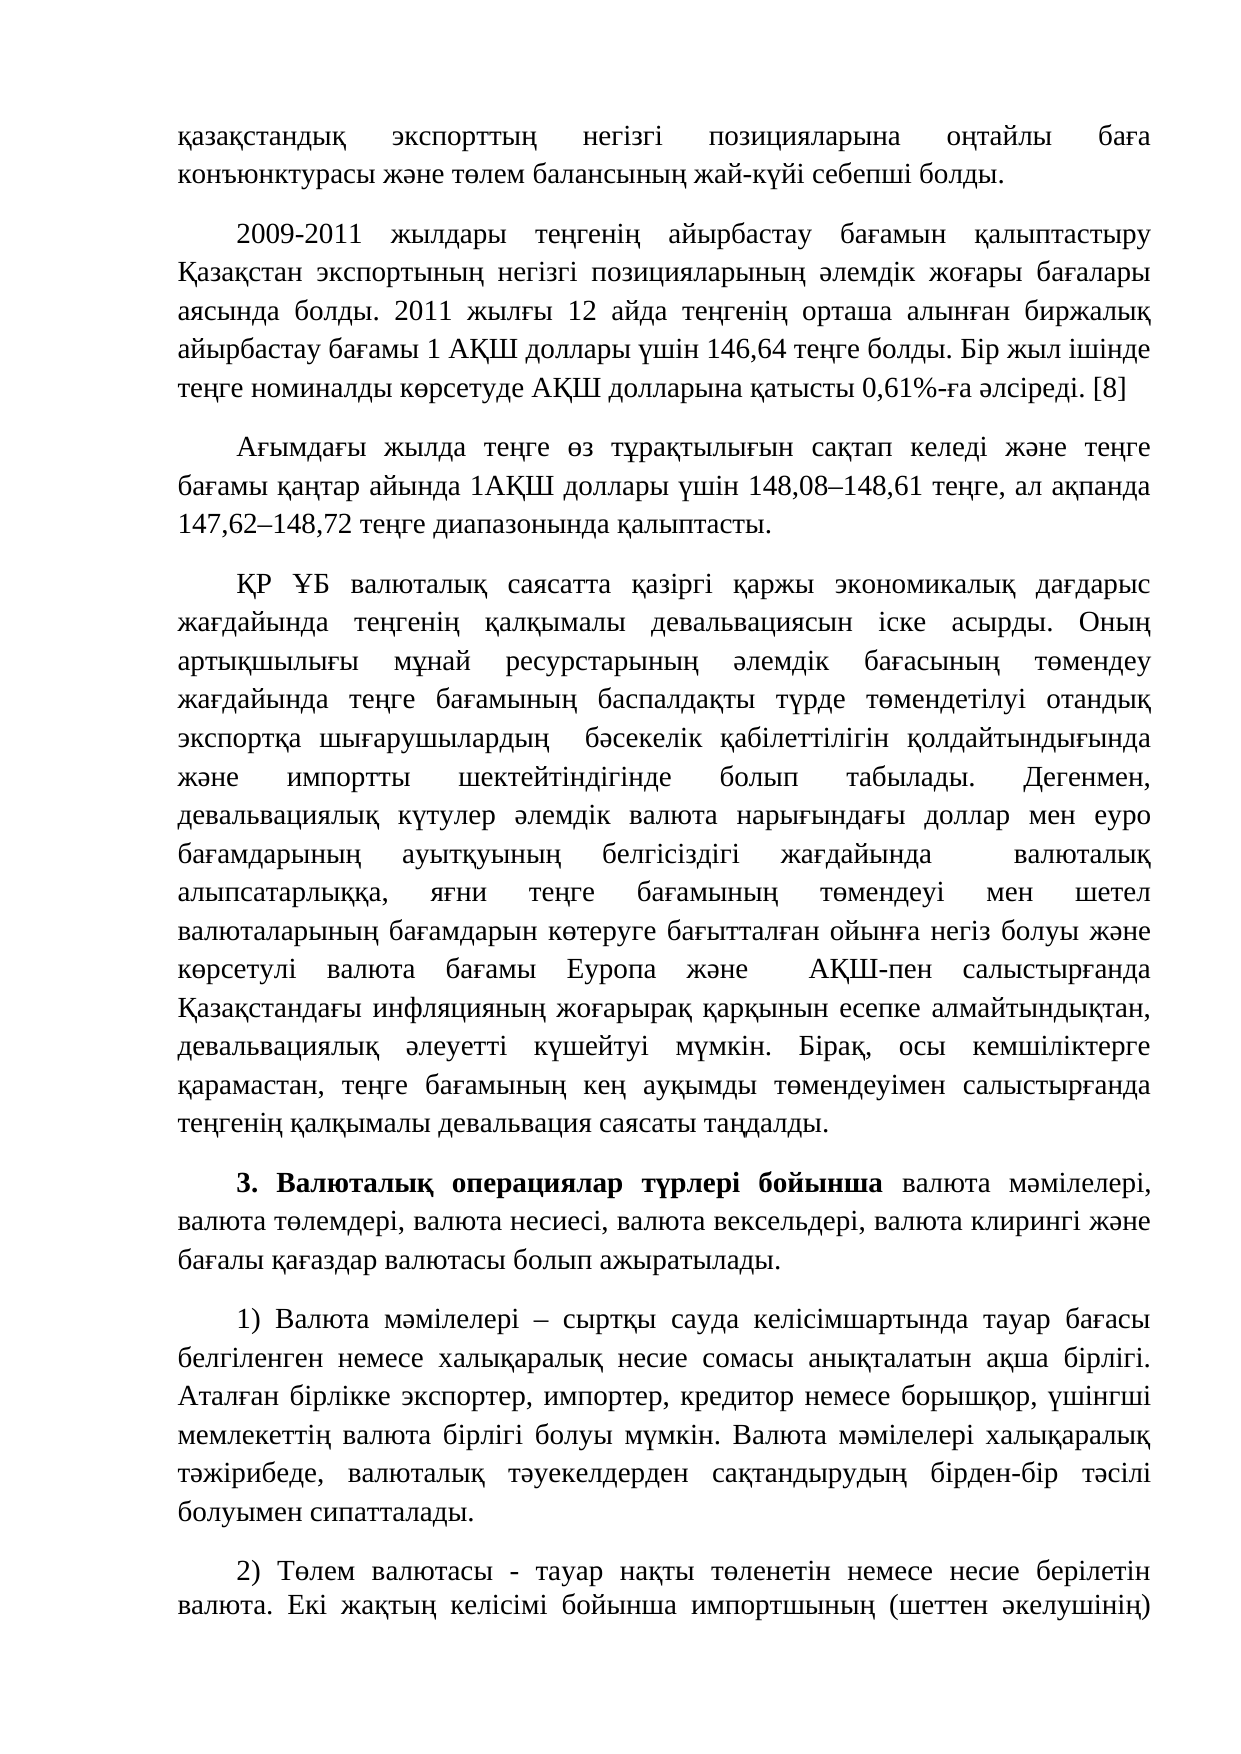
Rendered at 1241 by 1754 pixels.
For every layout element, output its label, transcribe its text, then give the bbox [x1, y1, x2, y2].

text 3. Валюталық операциялар түрлері бойынша валюта мәмілелері, валюта төлемдері, валюта несиесі, валюта вексельдері, валюта клирингі және бағалы қағаздар валютасы болып ажыратылады. [177, 1165, 1152, 1276]
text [177, 118, 1152, 190]
text ҚР ҰБ валюталық саясатта қазіргі қаржы экономикалық дағдарыс жағдайында теңгенің қалқымалы девальвациясын іске асырды. Оның артықшылығы мұнай ресурстарының әлемдік бағасының төмендеу жағдайында теңге бағамының баспалдақты түрде төмендетілуі отандық экспортқа шығарушылардың бәсекелік қабілеттілігін қолдайтындығында және импортты шектейтіндігінде болып табылады. Дегенмен, девальвациялық күтулер әлемдік валюта нарығындағы доллар мен еуро бағамдарының ауытқуының белгісіздігі жағдайында валюталық алыпсатарлыққа, яғни теңге бағамының төмендеуі мен шетел валюталарының бағамдарын көтеруге бағытталған ойынға негіз болуы және көрсетулі валюта бағамы Еуропа және АҚШ-пен салыстырғанда Қазақстандағы инфляцияның жоғарырақ қарқынын есепке алмайтындықтан, девальвациялық әлеуетті күшейтуі мүмкін. Бірақ, осы кемшіліктерге қарамастан, теңге бағамының кең ауқымды төмендеуімен салыстырғанда теңгенің қалқымалы девальвация саясаты таңдалды. [177, 566, 1152, 1139]
text 1) Валюта мәмілелері – сыртқы сауда келісімшартында тауар бағасы белгіленген немесе халықаралық несие сомасы анықталатын ақша бірлігі. Аталған бірлікке экспортер, импортер, кредитор немесе борышқор, үшінгші мемлекеттің валюта бірлігі болуы мүмкін. Валюта мәмілелері халықаралық тәжірибеде, валюталық тәуекелдерден сақтандырудың бірден-бір тәсілі болуымен сипатталады. [177, 1301, 1152, 1528]
text Ағымдағы жылда теңге өз тұрақтылығын сақтап келеді және теңге бағамы қаңтар айында 1АҚШ доллары үшін 148,08–148,61 теңге, ал ақпанда 147,62–148,72 теңге диапазонында қалыптасты. [177, 429, 1152, 540]
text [177, 1553, 1152, 1621]
text 2009-2011 жылдары теңгенің айырбастау бағамын қалыптастыру Қазақстан экспортының негізгі позицияларының әлемдік жоғары бағалары аясында болды. 2011 жылғы 12 айда теңгенің орташа алынған биржалық айырбастау бағамы 1 АҚШ доллары үшін 146,64 теңге болды. Бір жыл ішінде теңге номиналды көрсетуде АҚШ долларына қатысты 0,61%-ға әлсіреді. [8] [177, 216, 1152, 404]
